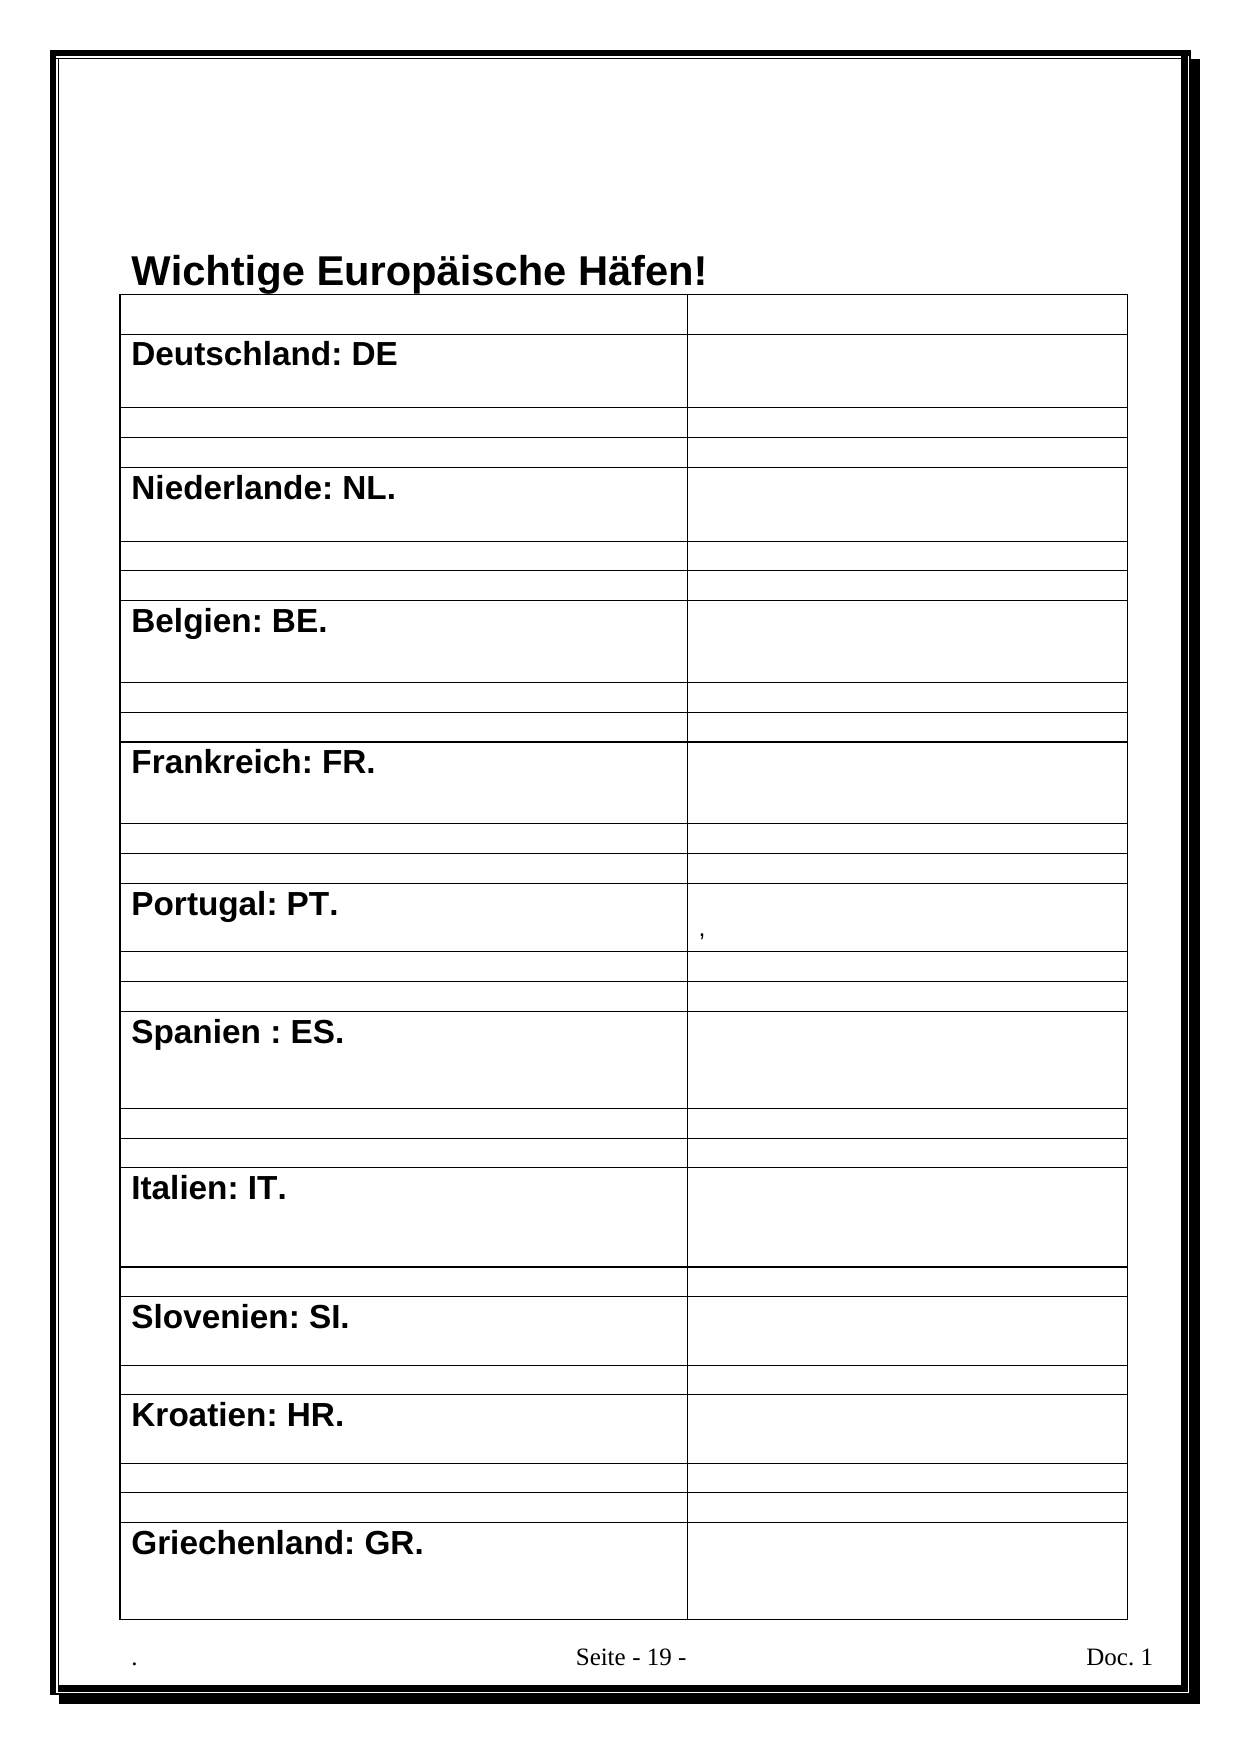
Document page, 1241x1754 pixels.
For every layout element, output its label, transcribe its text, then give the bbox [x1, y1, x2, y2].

table_cell [688, 1168, 1127, 1266]
table_cell [688, 743, 1127, 823]
table_cell [121, 1366, 687, 1394]
table_cell [121, 982, 687, 1011]
table_cell , [688, 884, 1127, 951]
table_cell Italien: IT. [121, 1168, 687, 1266]
text Wichtige Europäische Häfen! [131, 246, 1181, 294]
table_cell [688, 1268, 1127, 1296]
table_cell [121, 408, 687, 437]
table_cell [688, 542, 1127, 570]
table_cell Spanien : ES. [121, 1012, 687, 1108]
table_cell [688, 571, 1127, 600]
table_cell [688, 824, 1127, 853]
table_cell [121, 1464, 687, 1492]
table_cell [688, 1109, 1127, 1137]
table_cell [688, 982, 1127, 1011]
table_cell [121, 1493, 687, 1522]
table_header [688, 295, 1127, 333]
table_cell [688, 952, 1127, 981]
table_cell [121, 1139, 687, 1167]
table_cell [688, 1523, 1127, 1619]
table_cell [688, 683, 1127, 712]
table_cell Portugal: PT. [121, 884, 687, 951]
table_cell [688, 1139, 1127, 1167]
table_cell [121, 683, 687, 712]
table_cell Frankreich: FR. [121, 743, 687, 823]
table_cell [121, 1109, 687, 1137]
table_cell Belgien: BE. [121, 601, 687, 682]
table_cell [121, 1268, 687, 1296]
table_header [121, 295, 687, 333]
table_cell [121, 542, 687, 570]
table_cell [688, 713, 1127, 741]
table_cell Deutschland: DE [121, 335, 687, 407]
table_cell [688, 438, 1127, 467]
table_cell [688, 1297, 1127, 1364]
table_cell [688, 1493, 1127, 1522]
table_cell [688, 1366, 1127, 1394]
table_cell [121, 438, 687, 467]
table_cell [688, 854, 1127, 883]
table_cell [688, 1395, 1127, 1462]
table_cell Slovenien: SI. [121, 1297, 687, 1364]
table_cell [688, 1012, 1127, 1108]
table_cell [688, 601, 1127, 682]
table_cell [121, 571, 687, 600]
table_cell Niederlande: NL. [121, 468, 687, 541]
table_cell [121, 713, 687, 741]
table_cell Griechenland: GR. [121, 1523, 687, 1619]
table_cell [121, 824, 687, 853]
table_cell [688, 335, 1127, 407]
table_cell [688, 468, 1127, 541]
table_cell Kroatien: HR. [121, 1395, 687, 1462]
table_cell [121, 952, 687, 981]
table_cell [121, 854, 687, 883]
table_cell [688, 1464, 1127, 1492]
table_cell [688, 408, 1127, 437]
